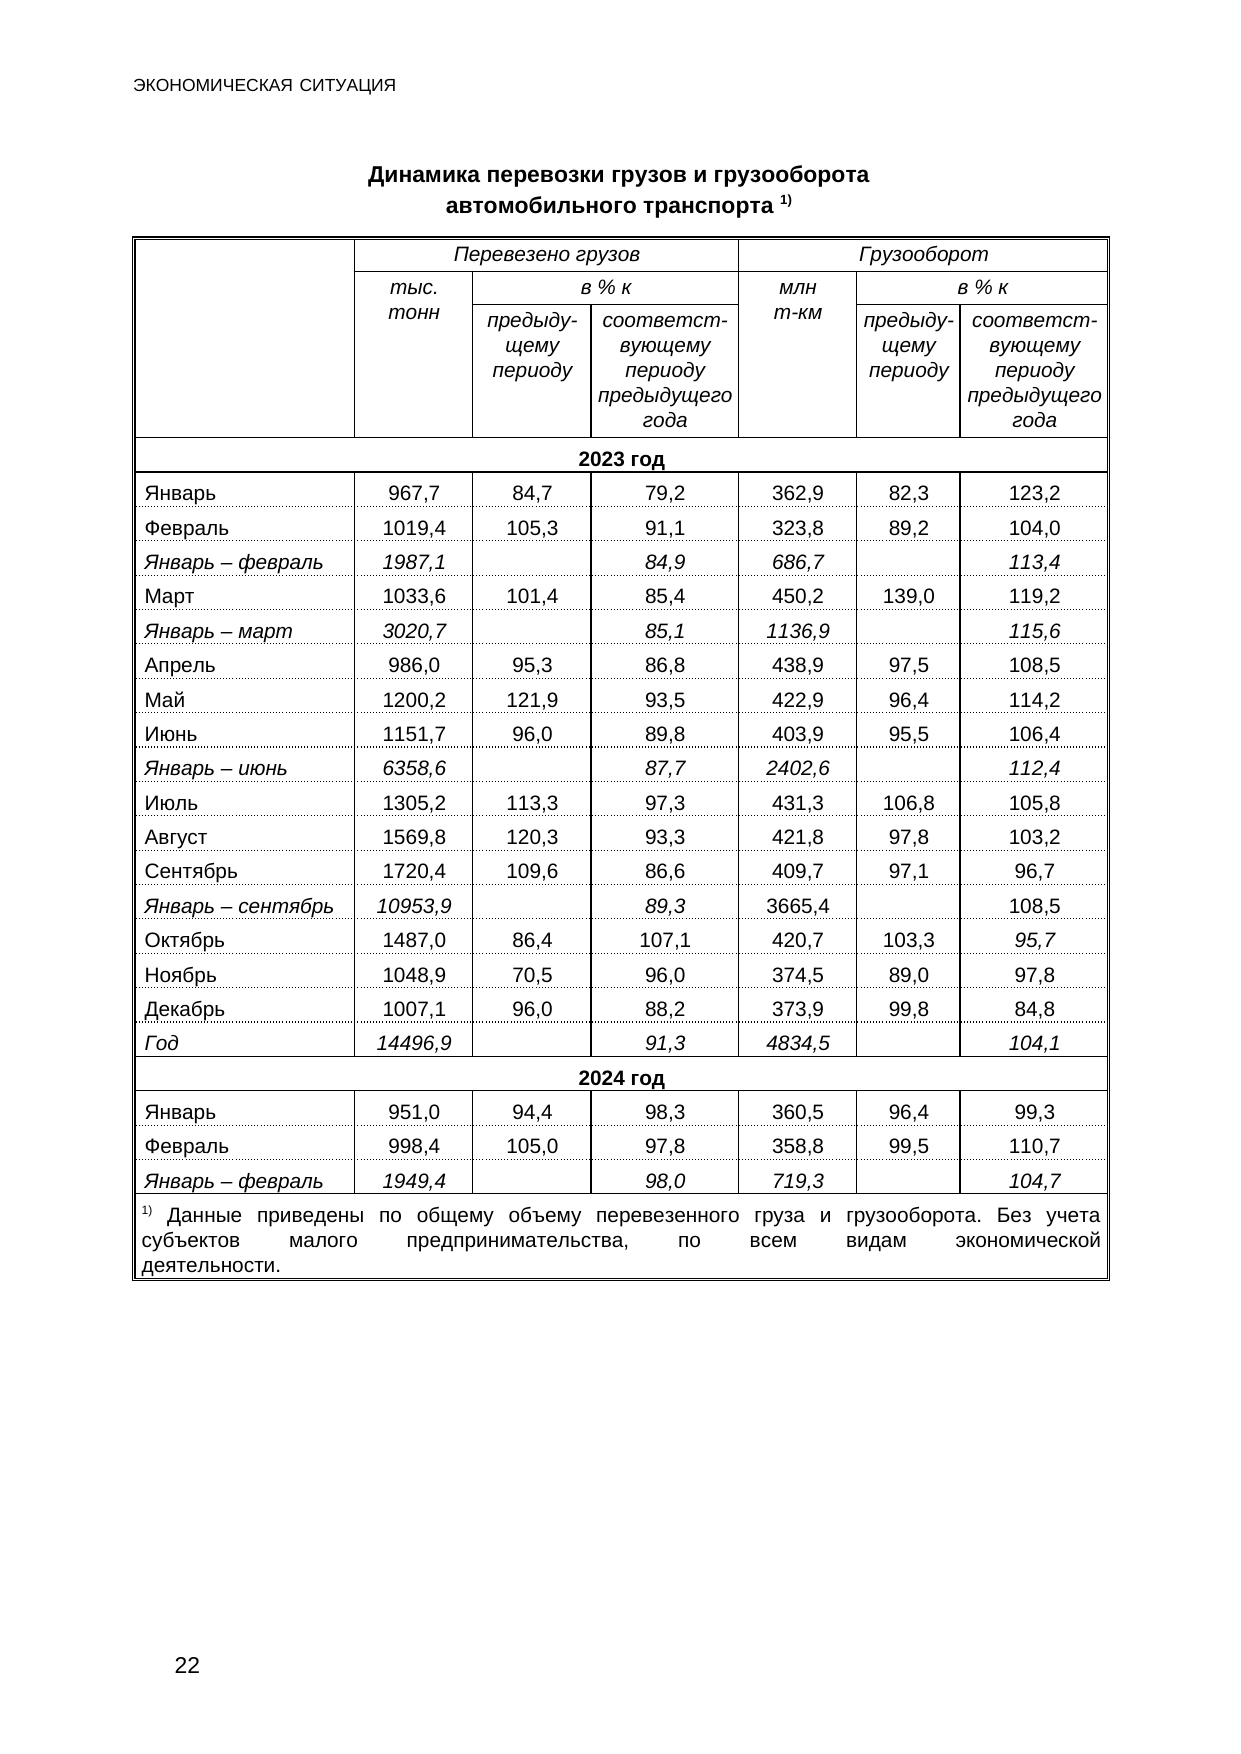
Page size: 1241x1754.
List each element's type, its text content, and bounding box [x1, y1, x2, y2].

table_cell 1987,1 [355, 540, 472, 574]
table_cell [857, 1021, 959, 1056]
table_cell 79,2 [592, 473, 738, 506]
table_cell 422,9 [739, 678, 856, 712]
table_cell 104,7 [961, 1159, 1107, 1193]
table_cell 99,8 [857, 987, 959, 1021]
table_cell 99,5 [857, 1125, 959, 1159]
table_cell [473, 884, 590, 918]
table_cell 104,1 [961, 1021, 1107, 1056]
table_cell Сентябрь [136, 850, 354, 884]
table_cell [857, 884, 959, 918]
table_cell 105,8 [961, 781, 1107, 815]
table_cell [473, 609, 590, 643]
table_cell Февраль [136, 506, 354, 540]
table_cell 1200,2 [355, 678, 472, 712]
table_cell 88,2 [592, 987, 738, 1021]
table_cell 93,5 [592, 678, 738, 712]
table_cell [857, 1159, 959, 1193]
table_cell Январь – февраль [136, 540, 354, 574]
table_cell 2023 год [136, 438, 1107, 471]
table_cell Май [136, 678, 354, 712]
table_cell 98,0 [592, 1159, 738, 1193]
table_cell 84,8 [961, 987, 1107, 1021]
table_cell 106,4 [961, 712, 1107, 746]
table_cell предыду-щему периоду [857, 305, 959, 436]
table_header Грузооборот [739, 240, 1107, 271]
table_cell 323,8 [739, 506, 856, 540]
table_cell [473, 1021, 590, 1056]
table_cell соответст-вующему периоду предыдущего года [961, 305, 1107, 436]
table_cell 1569,8 [355, 815, 472, 849]
table_cell 99,3 [961, 1091, 1107, 1124]
table_cell 95,5 [857, 712, 959, 746]
table_cell 85,4 [592, 575, 738, 609]
table_cell 96,0 [473, 712, 590, 746]
table_cell 70,5 [473, 953, 590, 987]
table_cell 438,9 [739, 643, 856, 678]
table_cell 998,4 [355, 1125, 472, 1159]
table_cell 89,0 [857, 953, 959, 987]
table_cell 115,6 [961, 609, 1107, 643]
table_cell 97,3 [592, 781, 738, 815]
table_cell в % к [857, 272, 1107, 304]
table_cell 96,4 [857, 1091, 959, 1124]
table_cell 1305,2 [355, 781, 472, 815]
table_cell 409,7 [739, 850, 856, 884]
table_cell Июль [136, 781, 354, 815]
table_cell 2024 год [136, 1057, 1107, 1090]
table_cell 1949,4 [355, 1159, 472, 1193]
table_cell 97,1 [857, 850, 959, 884]
table_cell Февраль [136, 1125, 354, 1159]
table_cell 86,8 [592, 643, 738, 678]
table_cell 93,3 [592, 815, 738, 849]
table_cell Январь – июнь [136, 746, 354, 781]
table_cell 113,4 [961, 540, 1107, 574]
table_cell Март [136, 575, 354, 609]
table_header Перевезено грузов [355, 240, 738, 271]
table_cell 84,7 [473, 473, 590, 506]
table_cell 95,3 [473, 643, 590, 678]
table_cell 105,3 [473, 506, 590, 540]
table_cell Июнь [136, 712, 354, 746]
table_cell [857, 609, 959, 643]
table_cell 96,0 [592, 953, 738, 987]
table_cell 113,3 [473, 781, 590, 815]
table_cell 421,8 [739, 815, 856, 849]
table_cell в % к [473, 272, 738, 304]
table_cell 1019,4 [355, 506, 472, 540]
table_cell 101,4 [473, 575, 590, 609]
table_cell [857, 540, 959, 574]
table_cell 94,4 [473, 1091, 590, 1124]
table_cell 103,3 [857, 918, 959, 953]
table_cell 3020,7 [355, 609, 472, 643]
table_cell 1033,6 [355, 575, 472, 609]
table_cell 120,3 [473, 815, 590, 849]
table_cell 403,9 [739, 712, 856, 746]
table_cell 951,0 [355, 1091, 472, 1124]
table_cell 431,3 [739, 781, 856, 815]
table_cell тыс. тонн [355, 272, 472, 436]
table_cell 2402,6 [739, 746, 856, 781]
table_cell 1720,4 [355, 850, 472, 884]
table_cell 112,4 [961, 746, 1107, 781]
table_cell 967,7 [355, 473, 472, 506]
table_cell 686,7 [739, 540, 856, 574]
table_cell 97,8 [592, 1125, 738, 1159]
table_cell 450,2 [739, 575, 856, 609]
table_cell 108,5 [961, 643, 1107, 678]
table_cell 358,8 [739, 1125, 856, 1159]
table_cell 121,9 [473, 678, 590, 712]
table_cell 89,3 [592, 884, 738, 918]
table_cell Январь – март [136, 609, 354, 643]
table_cell 1048,9 [355, 953, 472, 987]
table_cell 89,8 [592, 712, 738, 746]
table_cell млн т-км [739, 272, 856, 436]
table_cell соответст-вующему периоду предыдущего года [592, 305, 738, 436]
table_cell Январь – февраль [136, 1159, 354, 1193]
table_cell 103,2 [961, 815, 1107, 849]
table_cell [473, 746, 590, 781]
table_cell 108,5 [961, 884, 1107, 918]
table_cell Год [136, 1021, 354, 1056]
table_cell 1487,0 [355, 918, 472, 953]
table_cell 123,2 [961, 473, 1107, 506]
table_cell 105,0 [473, 1125, 590, 1159]
table_cell 114,2 [961, 678, 1107, 712]
table_cell 91,1 [592, 506, 738, 540]
table_cell Август [136, 815, 354, 849]
table_cell [473, 540, 590, 574]
table_cell 87,7 [592, 746, 738, 781]
table_cell 86,6 [592, 850, 738, 884]
table_cell 3665,4 [739, 884, 856, 918]
table_cell Апрель [136, 643, 354, 678]
table_cell Январь [136, 473, 354, 506]
table_cell 373,9 [739, 987, 856, 1021]
table_cell 6358,6 [355, 746, 472, 781]
table_cell 362,9 [739, 473, 856, 506]
table_cell [857, 746, 959, 781]
table_cell 89,2 [857, 506, 959, 540]
table_cell 1136,9 [739, 609, 856, 643]
table_cell 96,7 [961, 850, 1107, 884]
table_cell 85,1 [592, 609, 738, 643]
table_cell 82,3 [857, 473, 959, 506]
table_cell 107,1 [592, 918, 738, 953]
table_cell 4834,5 [739, 1021, 856, 1056]
table_cell Октябрь [136, 918, 354, 953]
table_cell 374,5 [739, 953, 856, 987]
table_cell 360,5 [739, 1091, 856, 1124]
table_cell 139,0 [857, 575, 959, 609]
table_cell 110,7 [961, 1125, 1107, 1159]
table_cell 719,3 [739, 1159, 856, 1193]
table_header [136, 240, 354, 436]
table_cell 109,6 [473, 850, 590, 884]
table_cell 96,0 [473, 987, 590, 1021]
table_cell 84,9 [592, 540, 738, 574]
table_cell 420,7 [739, 918, 856, 953]
table_cell Январь [136, 1091, 354, 1124]
table_cell 986,0 [355, 643, 472, 678]
table_cell Декабрь [136, 987, 354, 1021]
table_cell 96,4 [857, 678, 959, 712]
table_cell предыду-щему периоду [473, 305, 590, 436]
table_cell 1007,1 [355, 987, 472, 1021]
table_cell 86,4 [473, 918, 590, 953]
table_cell [473, 1159, 590, 1193]
table_cell 1) Данные приведены по общему объему перевезенного груза и грузооборота. Без учета субъектов малого предпринимательства, по всем видам экономической деятельности. [136, 1194, 1107, 1278]
table_cell 14496,9 [355, 1021, 472, 1056]
table_cell 1151,7 [355, 712, 472, 746]
table_cell 10953,9 [355, 884, 472, 918]
table_cell 95,7 [961, 918, 1107, 953]
table_cell 91,3 [592, 1021, 738, 1056]
table_cell 97,8 [961, 953, 1107, 987]
text Динамика перевозки грузов и грузооборота автомобильного транспорта 1) [133, 161, 1104, 219]
table_cell Ноябрь [136, 953, 354, 987]
table_cell 97,8 [857, 815, 959, 849]
table_cell 104,0 [961, 506, 1107, 540]
table_cell 106,8 [857, 781, 959, 815]
table_cell 97,5 [857, 643, 959, 678]
table_cell Январь – сентябрь [136, 884, 354, 918]
table_cell 98,3 [592, 1091, 738, 1124]
table_cell 119,2 [961, 575, 1107, 609]
